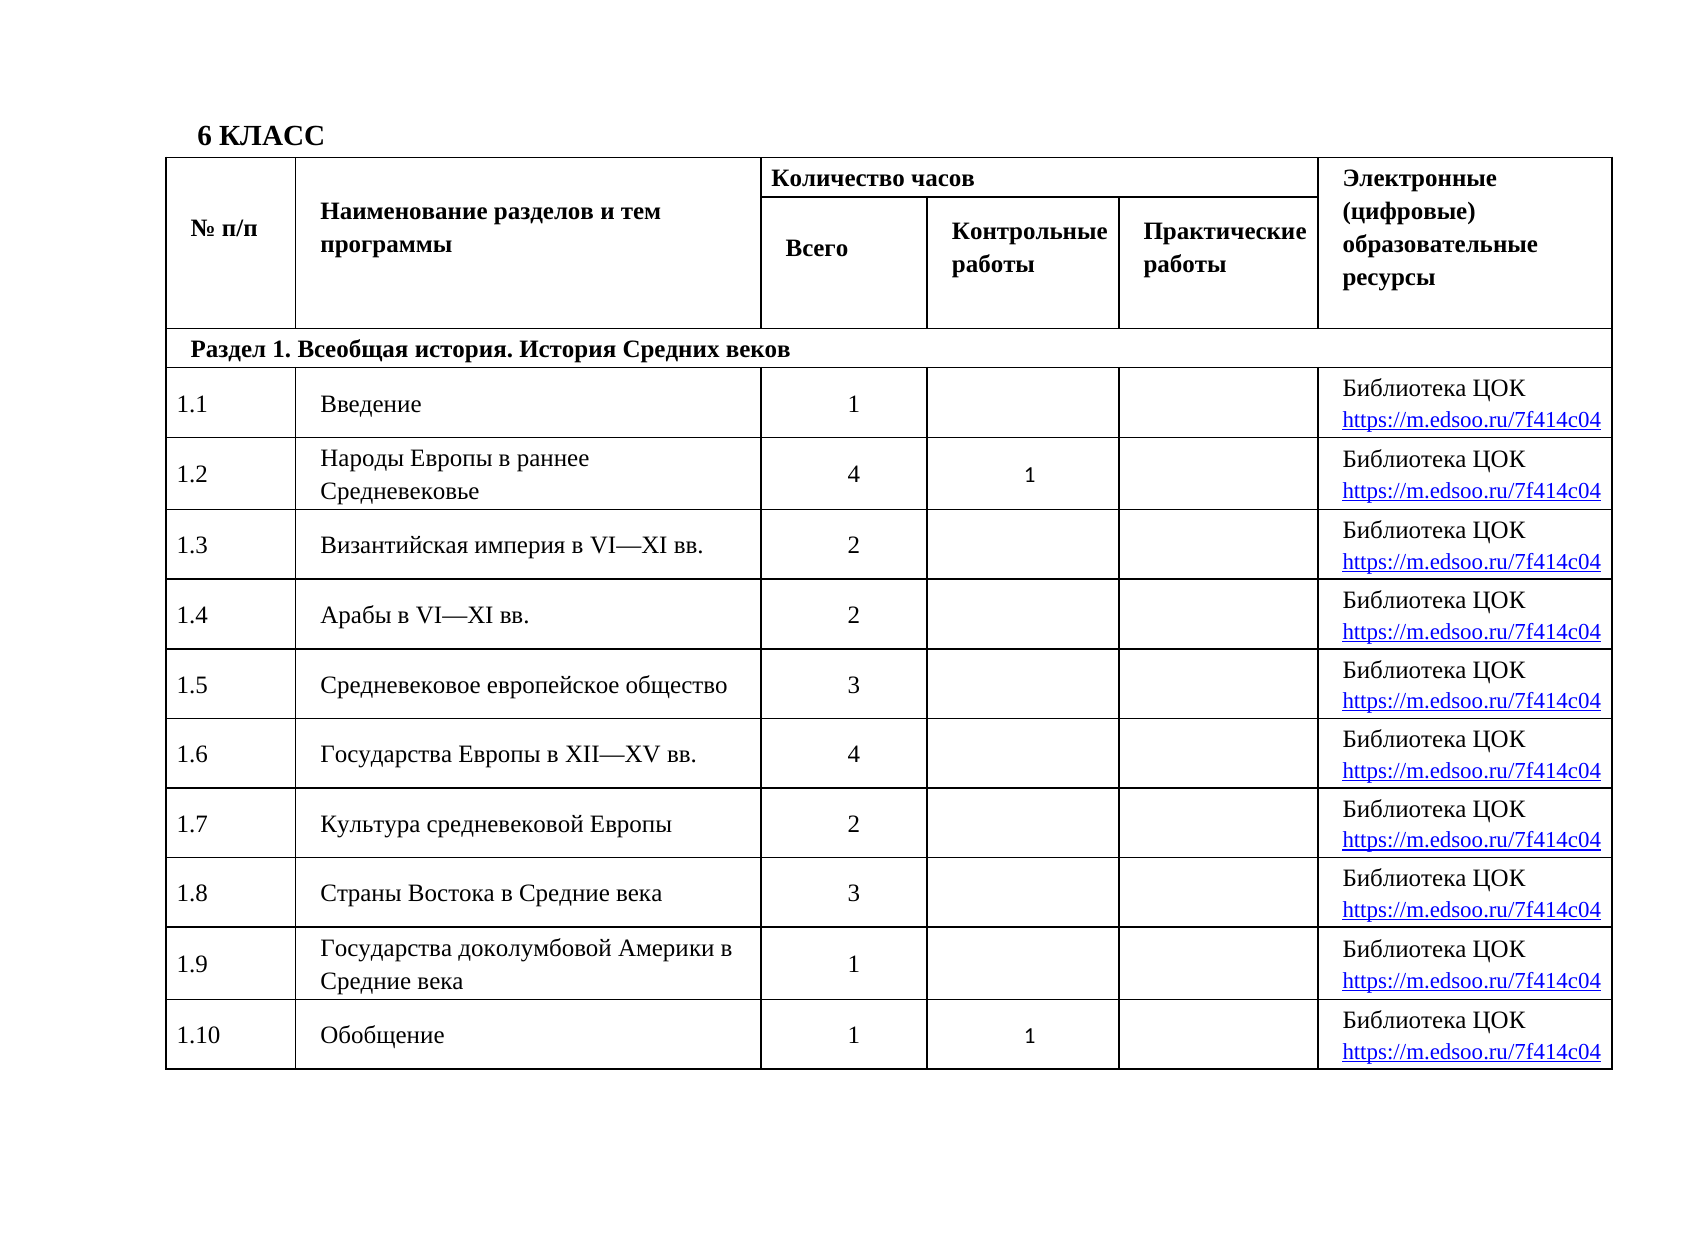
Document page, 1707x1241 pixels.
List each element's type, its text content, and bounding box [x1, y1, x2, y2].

table_cell Библиотека ЦОК https://m.edsoo.ru/7f414c04 [1319, 368, 1611, 436]
table_cell 1.9 [167, 928, 295, 999]
table_cell [928, 789, 1118, 857]
table_cell 1 [928, 1000, 1118, 1068]
table_cell Средневековое европейское общество [296, 650, 760, 717]
table_cell [1120, 438, 1317, 509]
table_cell 1.10 [167, 1000, 295, 1068]
table_cell 1.2 [167, 438, 295, 509]
table_cell 1 [762, 1000, 926, 1068]
table_cell 1 [928, 438, 1118, 509]
table_cell Государства Европы в XII—XV вв. [296, 719, 760, 787]
table_cell 4 [762, 719, 926, 787]
table_cell Библиотека ЦОК https://m.edsoo.ru/7f414c04 [1319, 858, 1611, 926]
table_cell [1120, 789, 1317, 857]
table_cell 1.1 [167, 368, 295, 436]
table_cell 2 [762, 510, 926, 578]
table_cell Практические работы [1120, 198, 1317, 327]
table_cell Арабы в VI—ХI вв. [296, 580, 760, 648]
table_cell Страны Востока в Средние века [296, 858, 760, 926]
text 6 КЛАСС [190, 118, 1618, 152]
table_cell [1120, 650, 1317, 717]
table_cell [1120, 510, 1317, 578]
table_cell [1120, 580, 1317, 648]
table_cell 1.5 [167, 650, 295, 717]
table_cell 1.4 [167, 580, 295, 648]
table_cell [1120, 1000, 1317, 1068]
table_cell 4 [762, 438, 926, 509]
table_cell Библиотека ЦОК https://m.edsoo.ru/7f414c04 [1319, 580, 1611, 648]
table_header Количество часов [762, 158, 1317, 196]
table_cell Библиотека ЦОК https://m.edsoo.ru/7f414c04 [1319, 438, 1611, 509]
table_cell Раздел 1. Всеобщая история. История Средних веков [167, 329, 1611, 367]
table_cell Культура средневековой Европы [296, 789, 760, 857]
table_cell [928, 719, 1118, 787]
table_header № п/п [167, 158, 295, 327]
table_cell Библиотека ЦОК https://m.edsoo.ru/7f414c04 [1319, 789, 1611, 857]
table_cell Библиотека ЦОК https://m.edsoo.ru/7f414c04 [1319, 650, 1611, 717]
table_cell Византийская империя в VI—XI вв. [296, 510, 760, 578]
table_cell 2 [762, 580, 926, 648]
table_cell [1120, 368, 1317, 436]
table_cell [928, 928, 1118, 999]
table_header Наименование разделов и тем программы [296, 158, 760, 327]
table_cell [928, 858, 1118, 926]
table_cell [1120, 719, 1317, 787]
table_cell 1 [762, 928, 926, 999]
table_cell [928, 510, 1118, 578]
table_cell Народы Европы в раннее Средневековье [296, 438, 760, 509]
table_cell Введение [296, 368, 760, 436]
table_cell [1120, 928, 1317, 999]
table_cell Государства доколумбовой Америки в Средние века [296, 928, 760, 999]
table_header Электронные (цифровые) образовательные ресурсы [1319, 158, 1611, 327]
table_cell 3 [762, 650, 926, 717]
table_cell [928, 580, 1118, 648]
table_cell 1 [762, 368, 926, 436]
table_cell Библиотека ЦОК https://m.edsoo.ru/7f414c04 [1319, 719, 1611, 787]
table_cell 1.6 [167, 719, 295, 787]
table_cell 1.7 [167, 789, 295, 857]
table_cell [1120, 858, 1317, 926]
table_cell 1.3 [167, 510, 295, 578]
table_cell [928, 368, 1118, 436]
table_cell Всего [762, 198, 926, 327]
table_cell Библиотека ЦОК https://m.edsoo.ru/7f414c04 [1319, 510, 1611, 578]
table_cell 2 [762, 789, 926, 857]
table_cell 3 [762, 858, 926, 926]
table_cell Обобщение [296, 1000, 760, 1068]
table_cell 1.8 [167, 858, 295, 926]
table_cell Библиотека ЦОК https://m.edsoo.ru/7f414c04 [1319, 1000, 1611, 1068]
table_cell [928, 650, 1118, 717]
table_cell Библиотека ЦОК https://m.edsoo.ru/7f414c04 [1319, 928, 1611, 999]
table_cell Контрольные работы [928, 198, 1118, 327]
